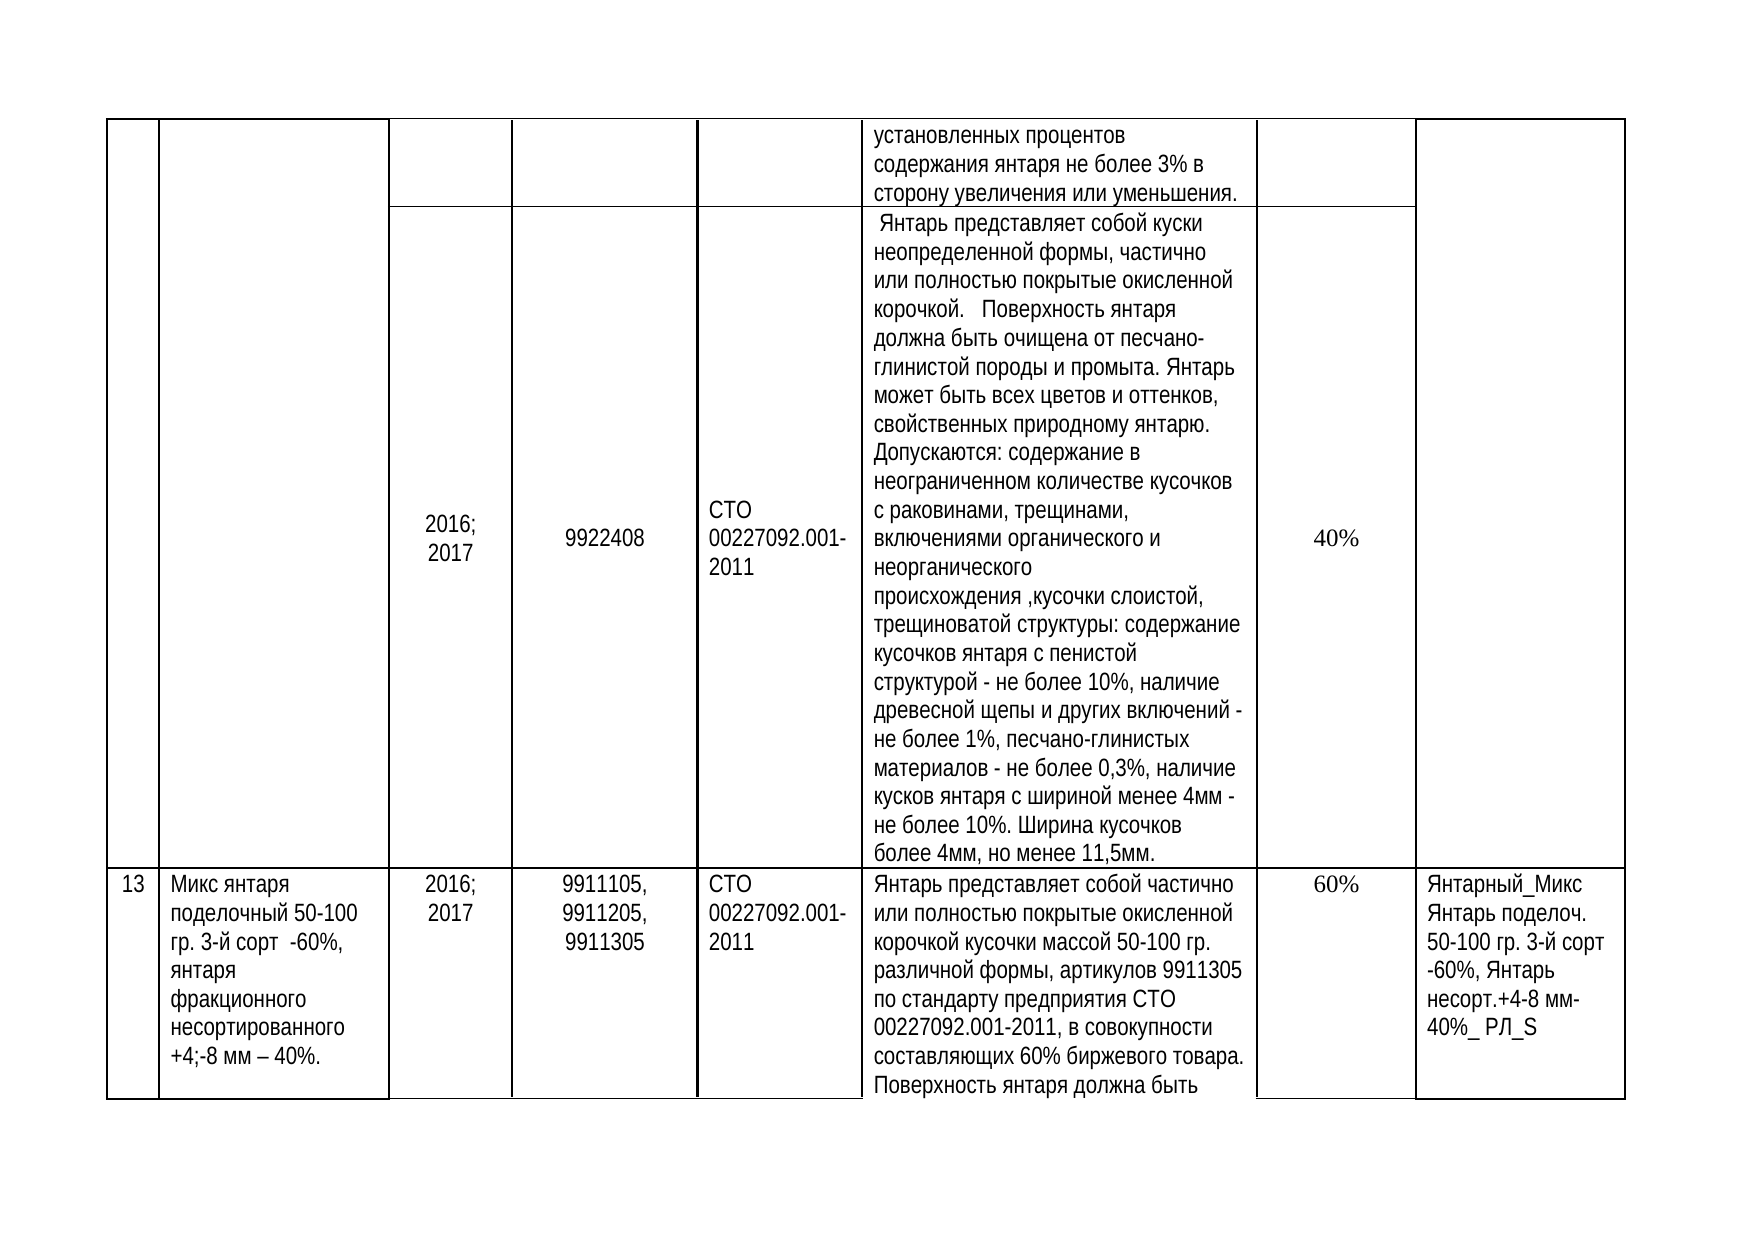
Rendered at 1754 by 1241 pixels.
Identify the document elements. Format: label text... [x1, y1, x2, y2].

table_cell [862, 869, 1257, 1098]
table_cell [698, 869, 862, 1098]
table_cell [160, 869, 388, 1098]
table_cell 9922408 [513, 207, 696, 867]
table_cell СТО 00227092.001-2011 [699, 207, 861, 867]
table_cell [1417, 869, 1624, 1098]
table_cell 40% [1258, 207, 1415, 867]
table_cell 13 [108, 869, 158, 1098]
table_cell 2016; 2017 [390, 869, 512, 1098]
table_cell 2016; 2017 [390, 207, 511, 867]
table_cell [512, 869, 697, 1098]
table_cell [862, 119, 1257, 206]
table_cell 60% [1257, 869, 1415, 1098]
table_cell Янтарь представляет собой куски неопределенной формы, частично или полностью покрытые окисленной корочкой. Поверхность янтаря должна быть очищена от песчано-глинистой породы и промыта. Янтарь может быть всех цветов и оттенков, свойственных природному янтарю. Допускаются: содержание в неограниченном количестве кусочков с раковинами, трещинами, включениями органического и неорганического происхождения ,кусочки слоистой, трещиноватой структуры: содержание кусочков янтаря с пенистой структурой - не более 10%, наличие древесной щепы и других включений - не более 1%, песчано-глинистых материалов - не более 0,3%, наличие кусков янтаря с шириной менее 4мм - не более 10%. Ширина кусочков более 4мм, но менее 11,5мм. [863, 207, 1256, 867]
